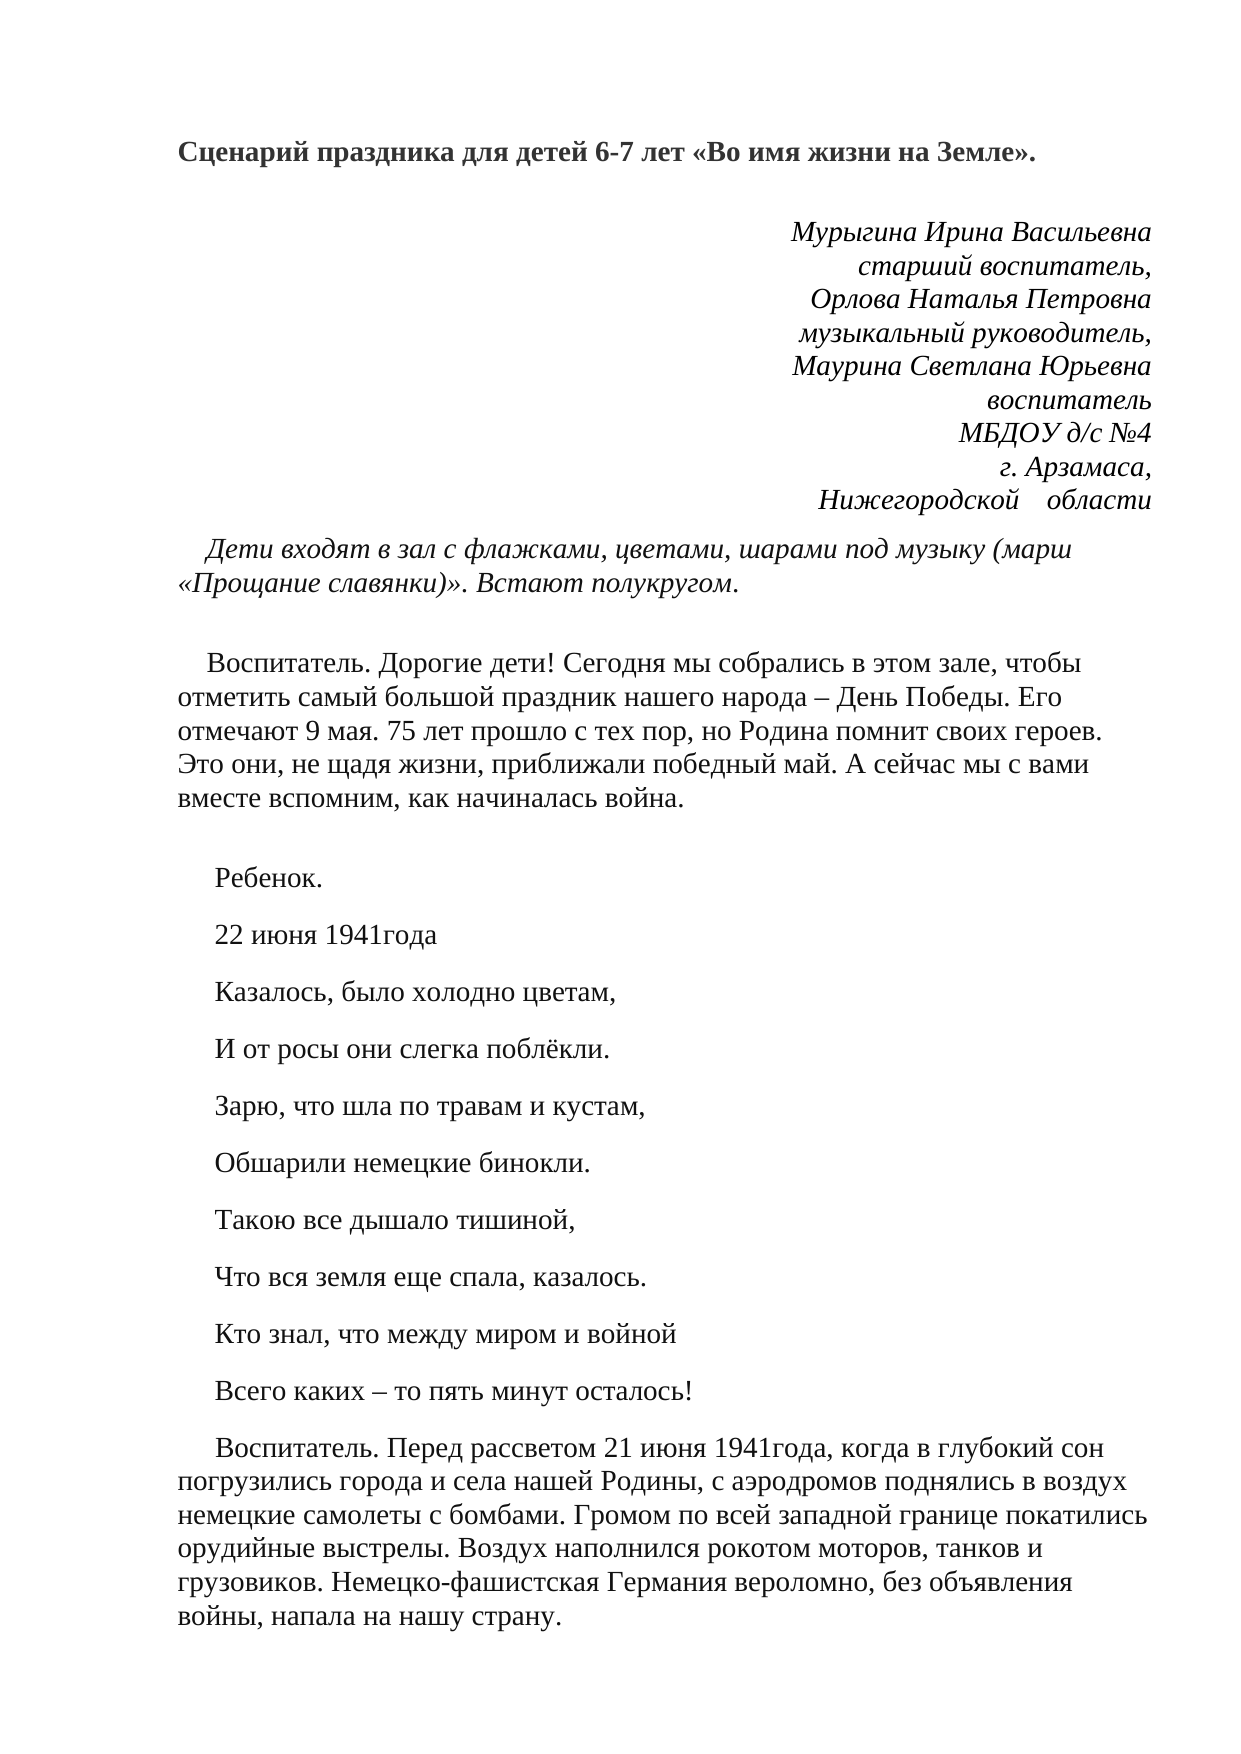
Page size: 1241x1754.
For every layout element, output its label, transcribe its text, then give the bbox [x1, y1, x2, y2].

text Мурыгина Ирина Васильевна [177, 214, 1152, 248]
text старший воспитатель, [177, 248, 1152, 281]
text Сценарий праздника для детей 6-7 лет «Во имя жизни на Земле». [177, 134, 1152, 167]
text Нижегородской области [177, 482, 1152, 516]
text Орлова Наталья Петровна [177, 281, 1152, 315]
text Маурина Светлана Юрьевна [177, 348, 1152, 382]
text воспитатель [177, 382, 1152, 415]
text 22 июня 1941года [177, 917, 1152, 951]
text Всего каких – то пять минут осталось! [177, 1373, 1152, 1407]
text г. Арзамаса, [177, 449, 1152, 482]
text Зарю, что шла по травам и кустам, [177, 1088, 1152, 1122]
text Ребенок. [177, 860, 1152, 894]
text Обшарили немецкие бинокли. [177, 1145, 1152, 1179]
text Такою все дышало тишиной, [177, 1202, 1152, 1236]
text Казалось, было холодно цветам, [177, 974, 1152, 1008]
text Что вся земля еще спала, казалось. [177, 1259, 1152, 1293]
text МБДОУ д/с №4 [177, 415, 1152, 449]
text Дети входят в зал с флажками, цветами, шарами под музыку (марш «Прощание славянки)». Встают полукругом. [177, 532, 1152, 599]
text Кто знал, что между миром и войной [177, 1316, 1152, 1349]
text Воспитатель. Дорогие дети! Сегодня мы собрались в этом зале, чтобы отметить самый большой праздник нашего народа – День Победы. Его отмечают 9 мая. 75 лет прошло с тех пор, но Родина помнит своих героев. Это они, не щадя жизни, приближали победный май. А сейчас мы с вами вместе вспомним, как начиналась война. [177, 646, 1152, 813]
text И от росы они слегка поблёкли. [177, 1031, 1152, 1065]
text музыкальный руководитель, [177, 315, 1152, 348]
text Воспитатель. Перед рассветом 21 июня 1941года, когда в глубокий сон погрузились города и села нашей Родины, с аэродромов поднялись в воздух немецкие самолеты с бомбами. Громом по всей западной границе покатились орудийные выстрелы. Воздух наполнился рокотом моторов, танков и грузовиков. Немецко-фашистская Германия вероломно, без объявления войны, напала на нашу страну. [177, 1430, 1152, 1631]
